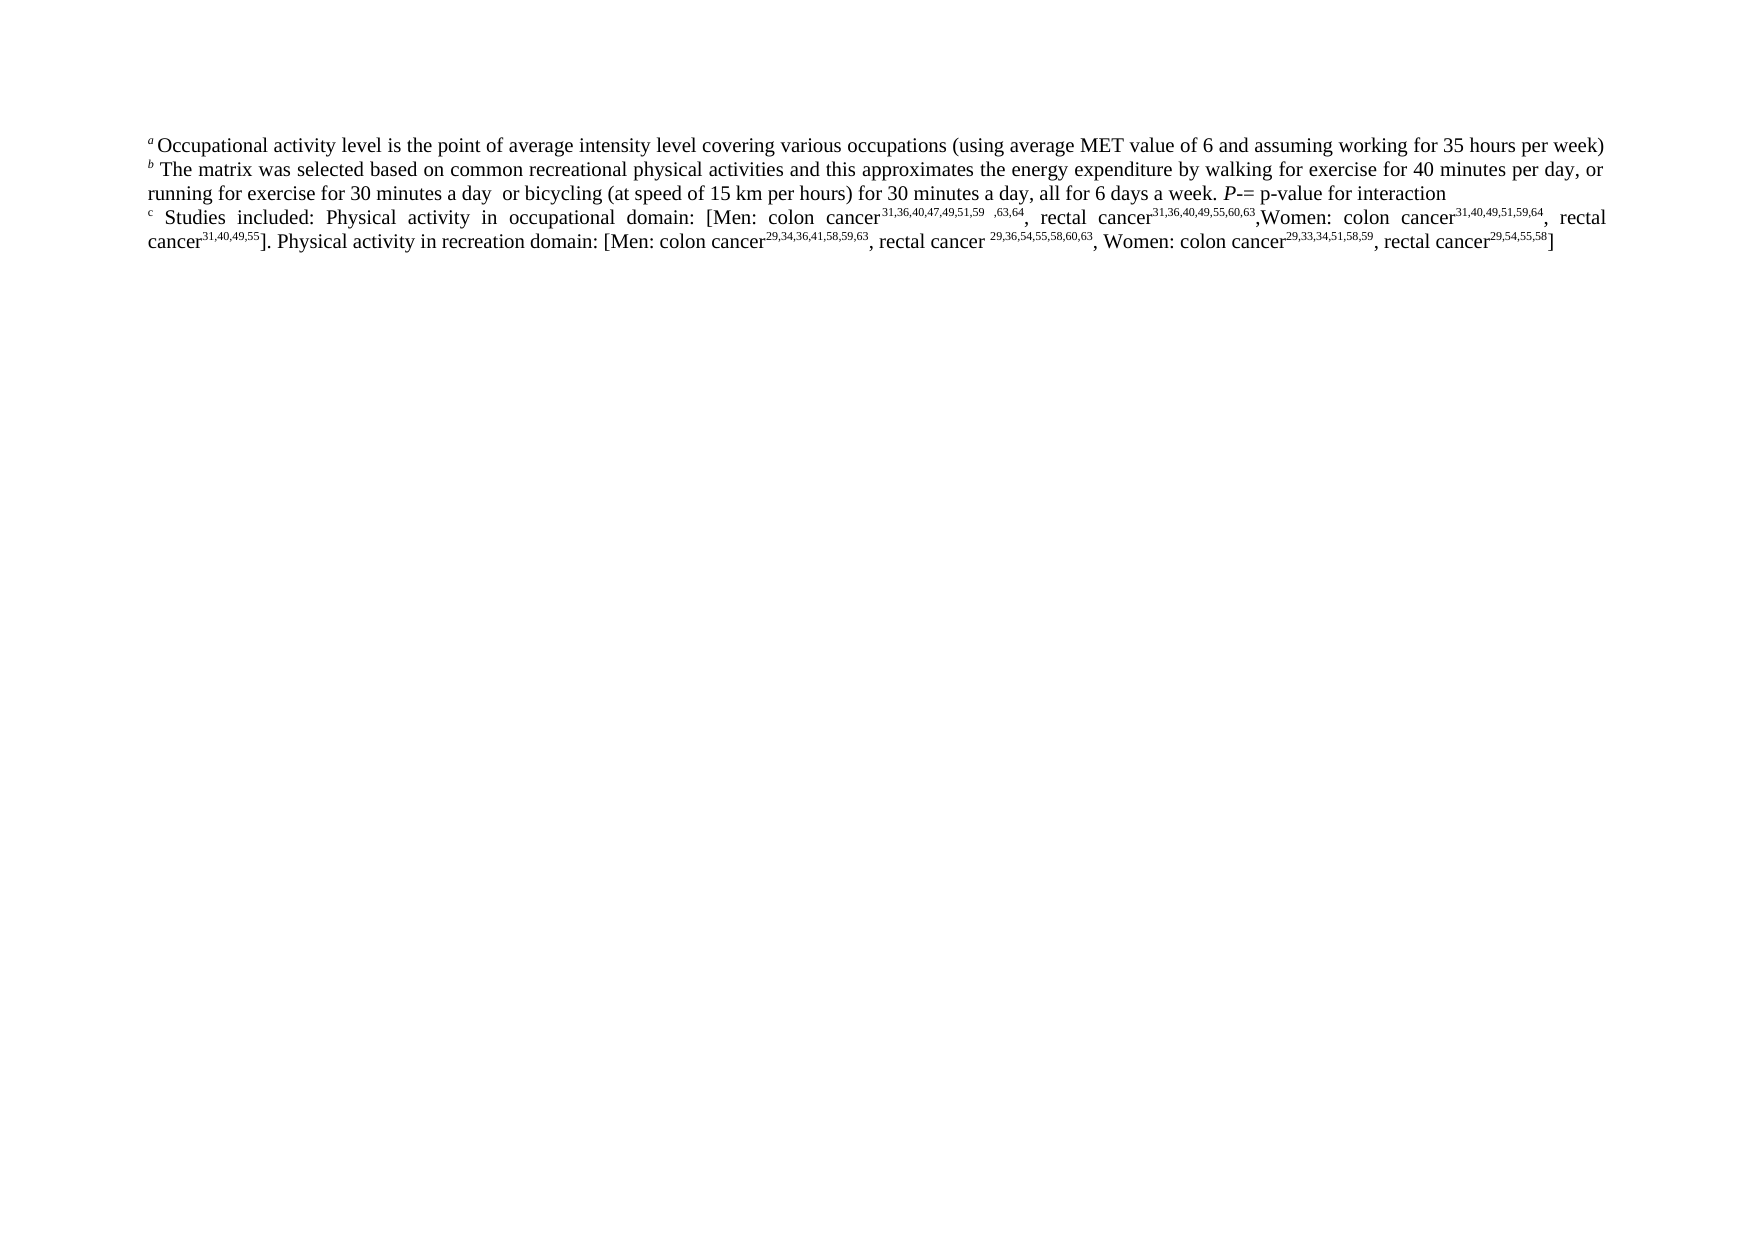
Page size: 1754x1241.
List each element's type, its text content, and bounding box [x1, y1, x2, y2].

text c Studies included: Physical activity in occupational domain: [Men: colon cancer31,36,40,47,49,51,59 ,63,64, rectal cancer31,36,40,49,55,60,63,Women: colon cancer31,40,49,51,59,64, rectal cancer31,40,49,55]. Physical activity in recreation domain: [Men: colon cancer29,34,36,41,58,59,63, rectal cancer 29,36,54,55,58,60,63, Women: colon cancer29,33,34,51,58,59, rectal cancer29,54,55,58] [148, 205, 1606, 253]
text a Occupational activity level is the point of average intensity level covering various occupations (using average MET value of 6 and assuming working for 35 hours per week) b The matrix was selected based on common recreational physical activities and this approximates the energy expenditure by walking for exercise for 40 minutes per day, or running for exercise for 30 minutes a day or bicycling (at speed of 15 km per hours) for 30 minutes a day, all for 6 days a week. P-= p-value for interaction [148, 133, 1606, 205]
